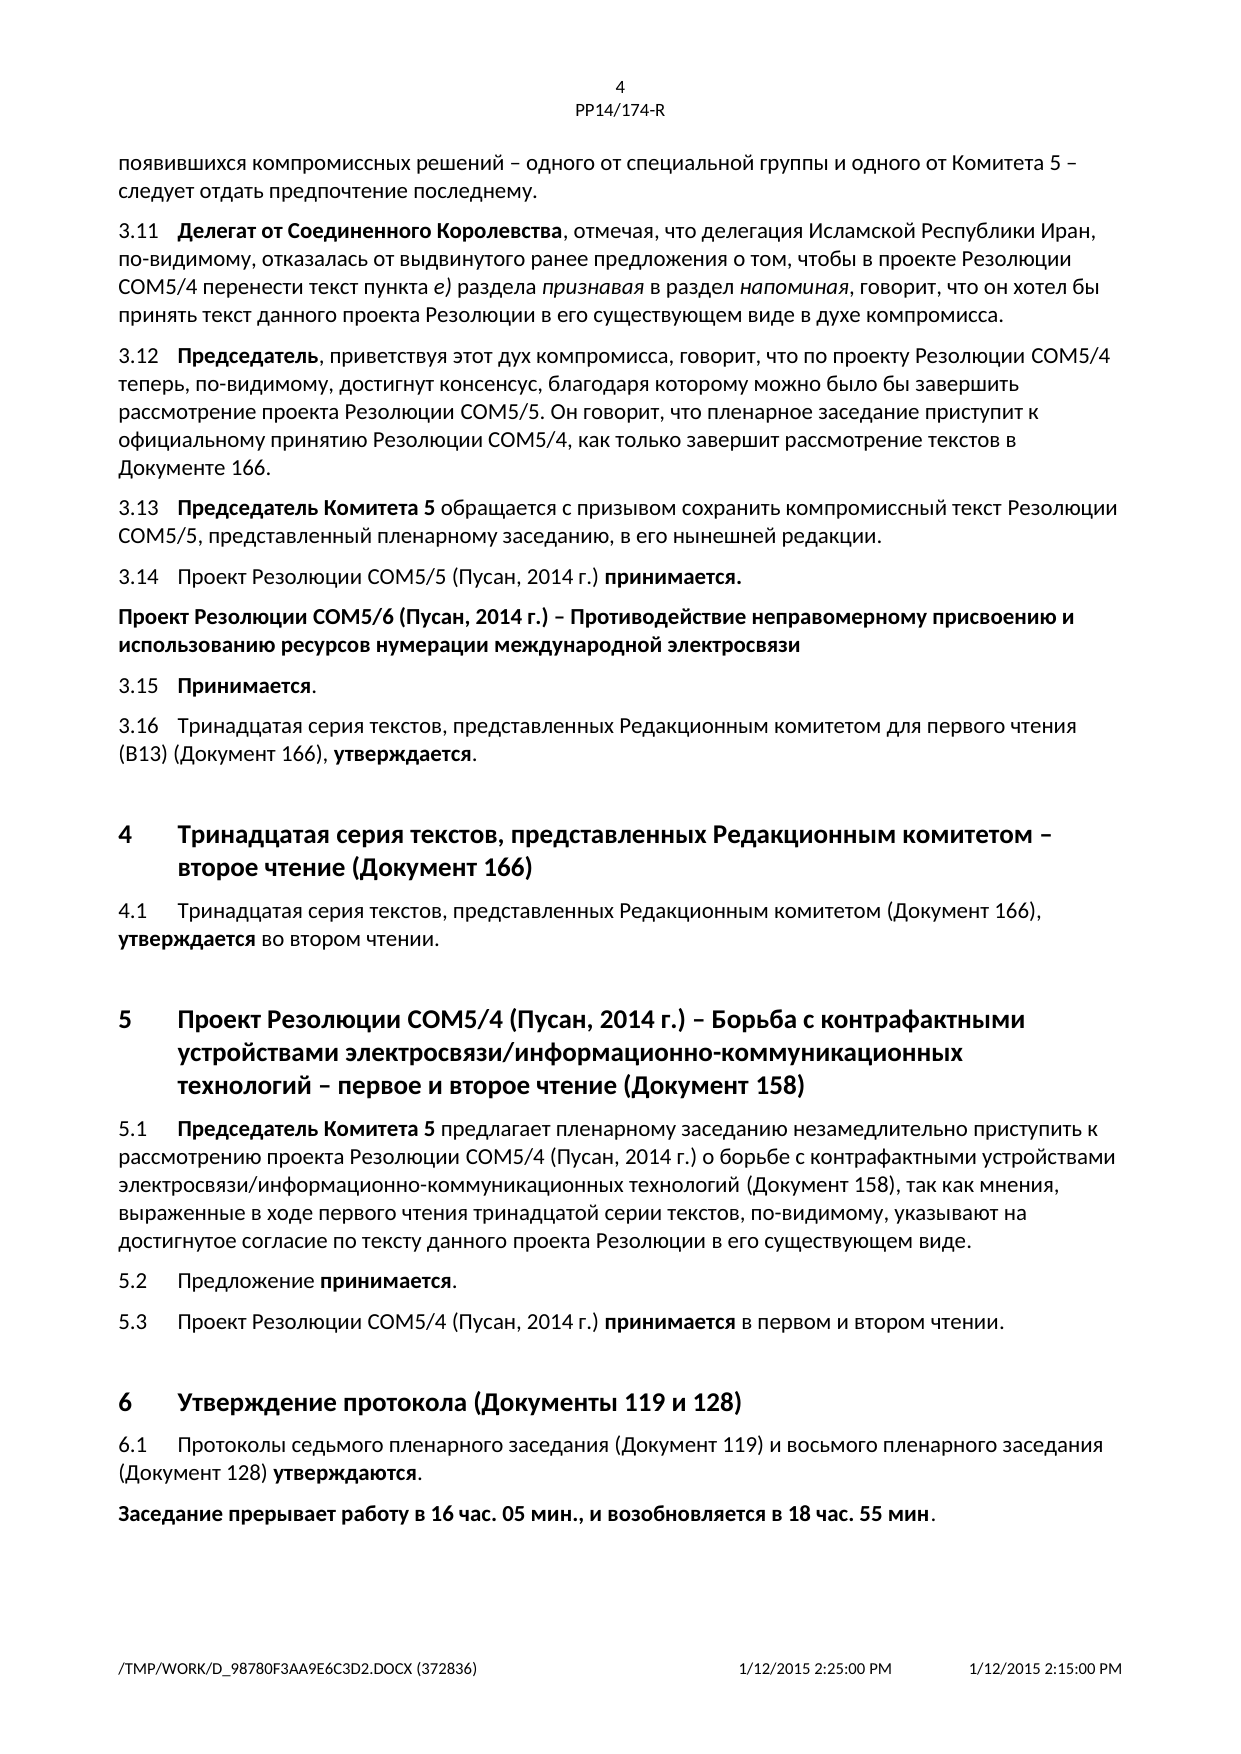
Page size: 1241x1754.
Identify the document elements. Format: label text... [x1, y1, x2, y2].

text 4.1 Тринадцатая серия текстов, представленных Редакционным комитетом (Документ 166), утверждается во втором чтении. [118, 896, 1122, 952]
subtitle 4 Тринадцатая серия текстов, представленных Редакционным комитетом – второе чтение (Документ 166) [118, 818, 1122, 884]
text 6.1 Протоколы седьмого пленарного заседания (Документ 119) и восьмого пленарного заседания (Документ 128) утверждаются. [118, 1430, 1122, 1486]
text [118, 148, 1122, 204]
text Заседание прерывает работу в 16 час. 05 мин., и возобновляется в 18 час. 55 мин. [118, 1499, 1122, 1527]
text 3.15 Принимается. [118, 671, 1122, 699]
text 3.11 Делегат от Соединенного Королевства, отмечая, что делегация Исламской Республики Иран, по-видимому, отказалась от выдвинутого ранее предложения о том, чтобы в проекте Резолюции COM5/4 перенести текст пункта e) раздела признавая в раздел напоминая, говорит, что он хотел бы принять текст данного проекта Резолюции в его существующем виде в духе компромисса. [118, 216, 1122, 328]
text 5.3 Проект Резолюции COM5/4 (Пусан, 2014 г.) принимается в первом и втором чтении. [118, 1307, 1122, 1335]
text Проект Резолюции COM5/6 (Пусан, 2014 г.) – Противодействие неправомерному присвоению и использованию ресурсов нумерации международной электросвязи [118, 602, 1122, 658]
text 5.2 Предложение принимается. [118, 1266, 1122, 1294]
text 3.14 Проект Резолюции COM5/5 (Пусан, 2014 г.) принимается. [118, 562, 1122, 590]
text 3.13 Председатель Комитета 5 обращается с призывом сохранить компромиссный текст Резолюции COM5/5, представленный пленарному заседанию, в его нынешней редакции. [118, 493, 1122, 549]
text 5.1 Председатель Комитета 5 предлагает пленарному заседанию незамедлительно приступить к рассмотрению проекта Резолюции COM5/4 (Пусан, 2014 г.) о борьбе с контрафактными устройствами электросвязи/информационно-коммуникационных технологий (Документ 158), так как мнения, выраженные в ходе первого чтения тринадцатой серии текстов, по-видимому, указывают на достигнутое согласие по тексту данного проекта Резолюции в его существующем виде. [118, 1114, 1122, 1254]
text 3.16 Тринадцатая серия текстов, представленных Редакционным комитетом для первого чтения (B13) (Документ 166), утверждается. [118, 712, 1122, 768]
text 3.12 Председатель, приветствуя этот дух компромисса, говорит, что по проекту Резолюции COM5/4 теперь, по-видимому, достигнут консенсус, благодаря которому можно было бы завершить рассмотрение проекта Резолюции COM5/5. Он говорит, что пленарное заседание приступит к официальному принятию Резолюции СОМ5/4, как только завершит рассмотрение текстов в Документе 166. [118, 341, 1122, 481]
subtitle 5 Проект Резолюции COM5/4 (Пусан, 2014 г.) – Борьба с контрафактными устройствами электросвязи/информационно-коммуникационных технологий – первое и второе чтение (Документ 158) [118, 1002, 1122, 1101]
subtitle 6 Утверждение протокола (Документы 119 и 128) [118, 1385, 1122, 1418]
